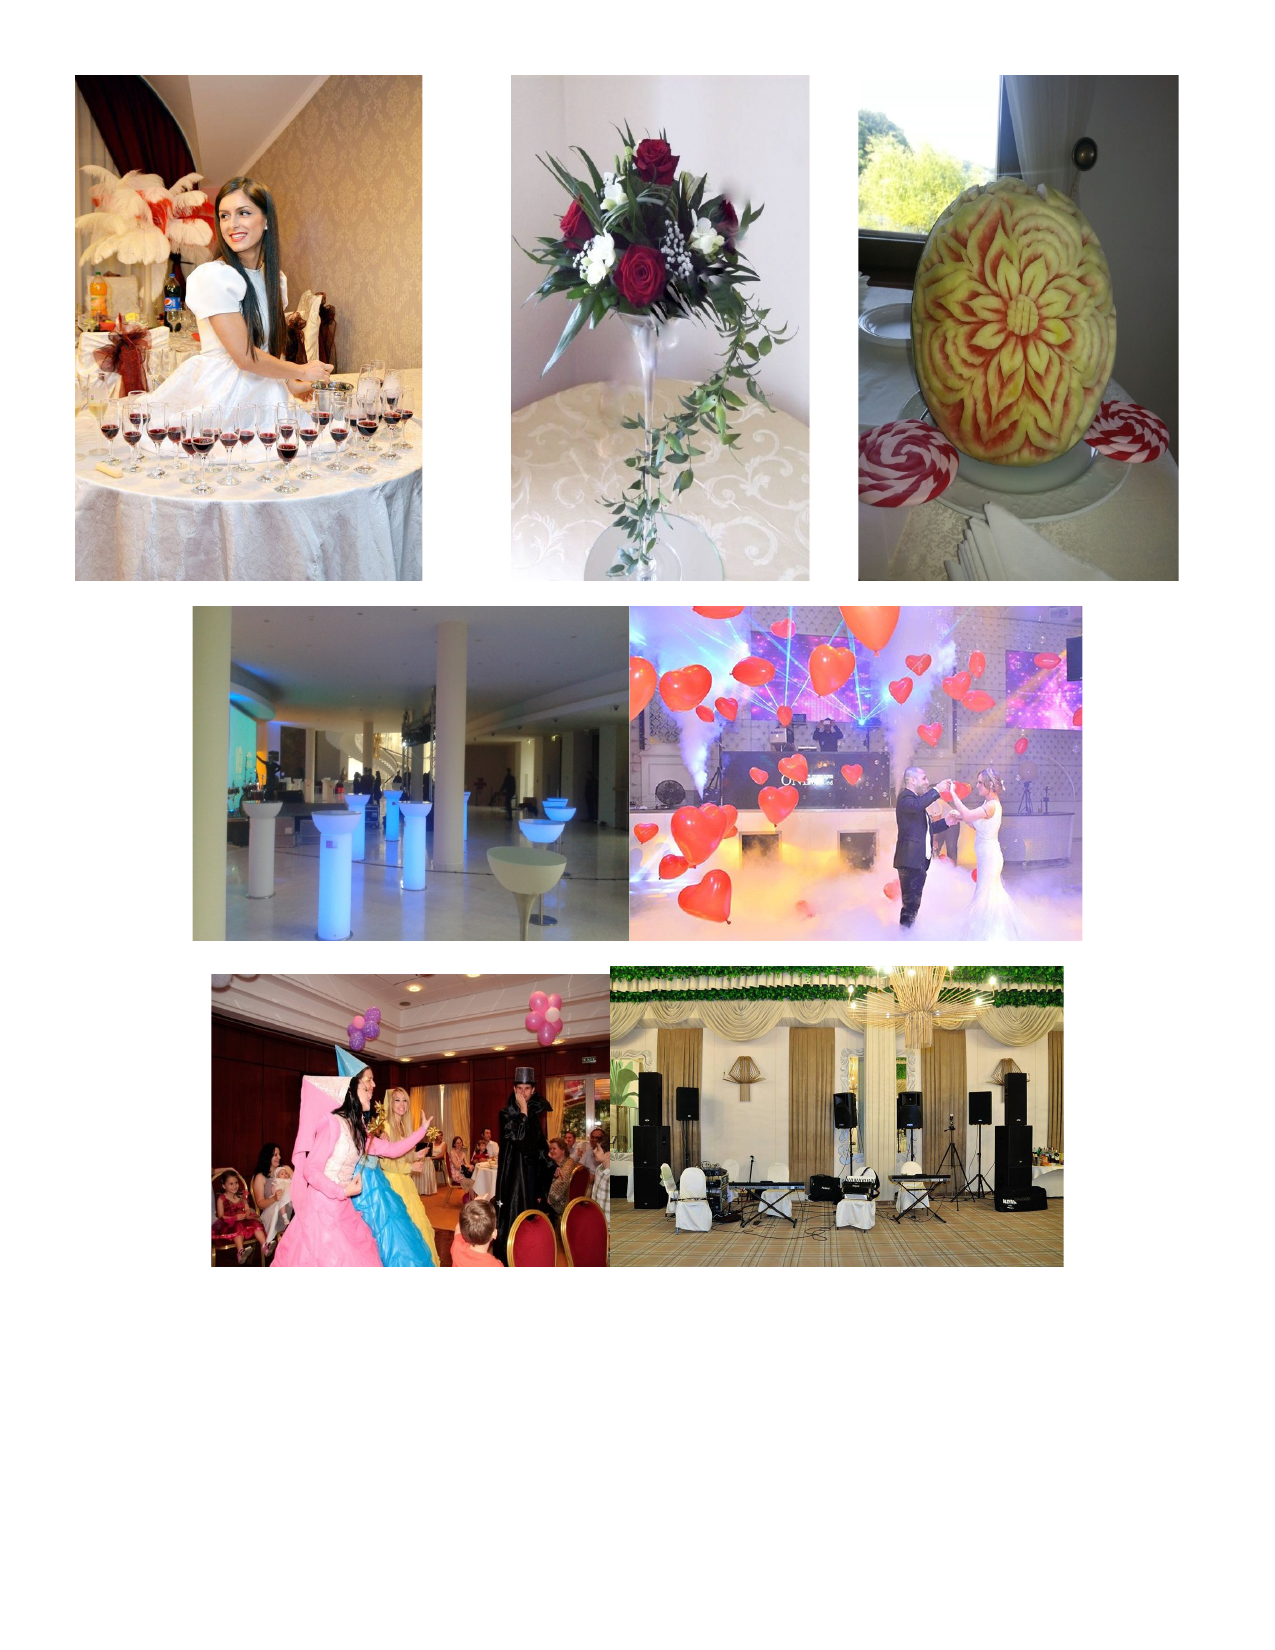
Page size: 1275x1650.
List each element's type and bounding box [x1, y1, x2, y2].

picture [461, 75, 1179, 581]
picture [192, 606, 1083, 941]
picture [75, 75, 423, 581]
picture [211, 966, 1064, 1267]
